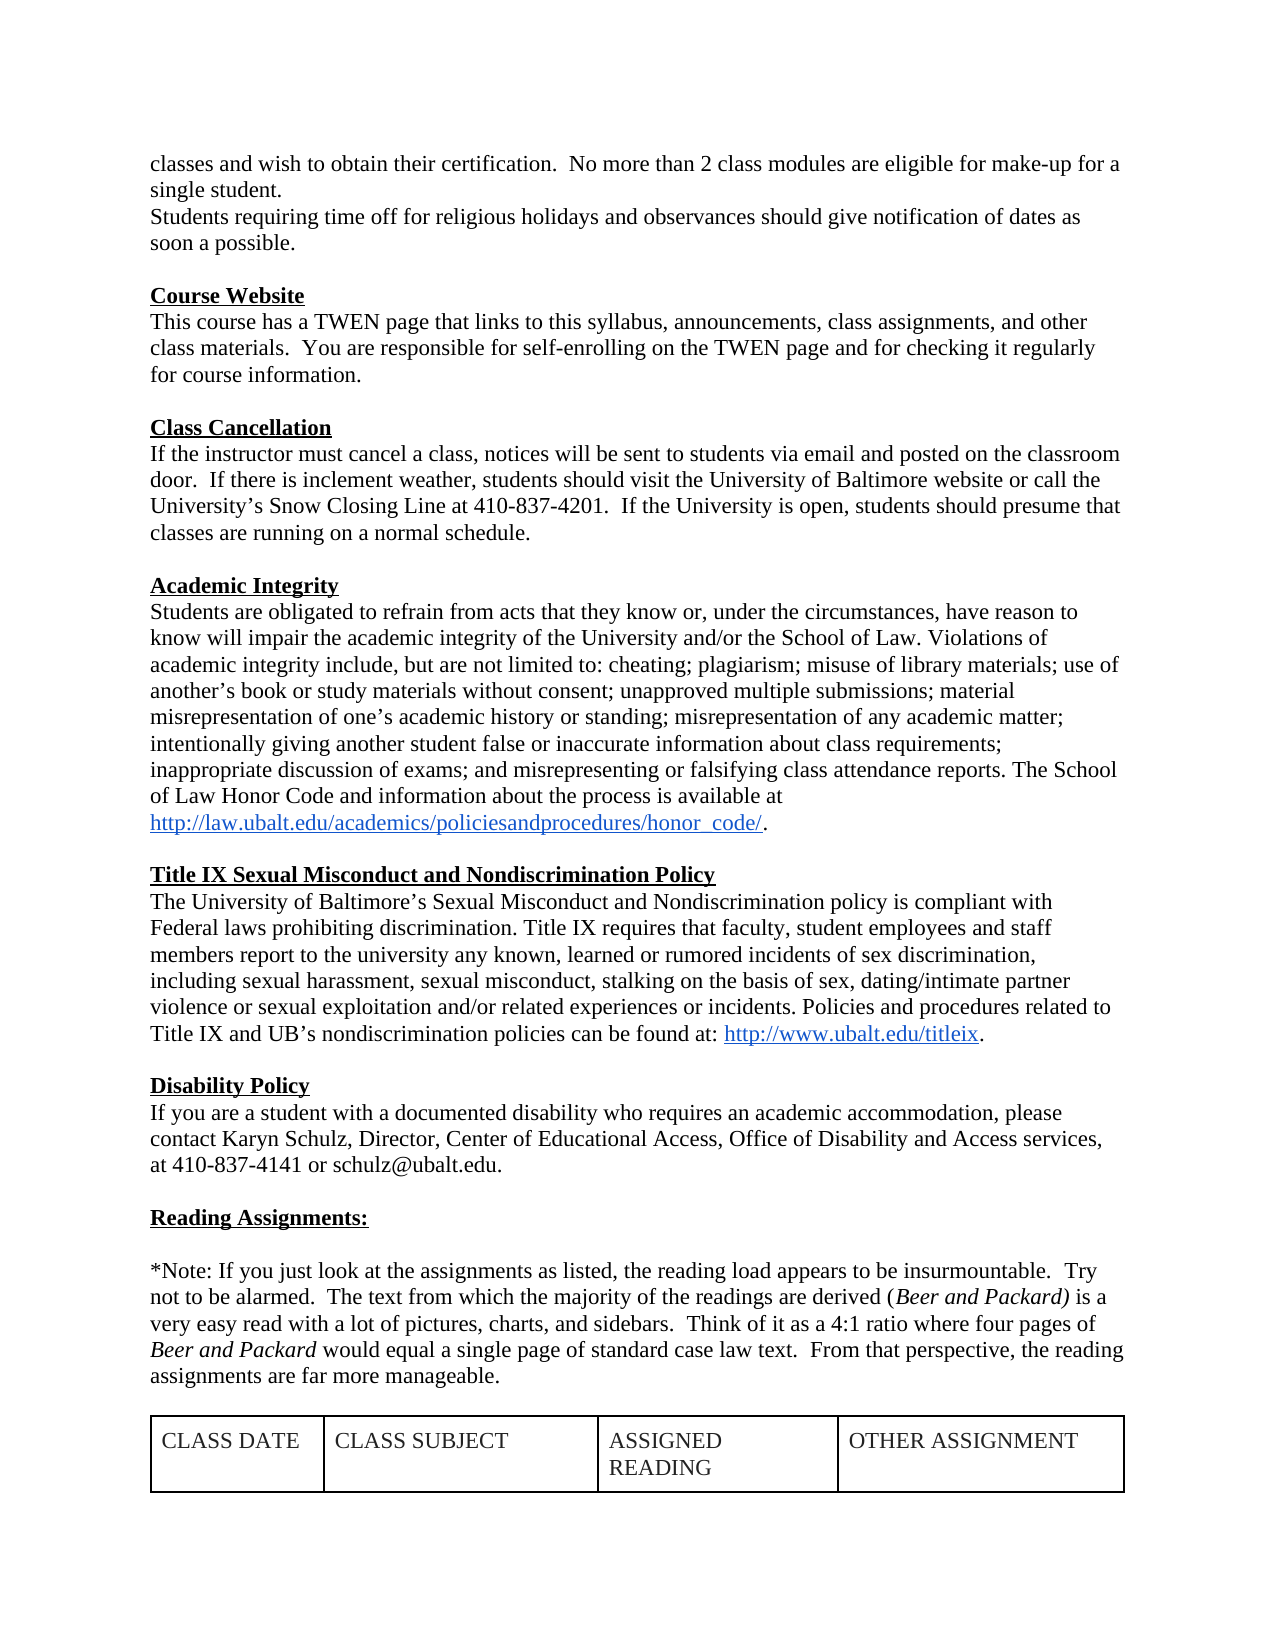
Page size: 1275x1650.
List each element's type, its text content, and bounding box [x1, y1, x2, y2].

text Disability Policy [150, 1072, 1125, 1099]
text Reading Assignments: [150, 1204, 1125, 1231]
text Class Cancellation [150, 413, 1125, 440]
text *Note: If you just look at the assignments as listed, the reading load appears to be insurmountable. Try not to be alarmed. The text from which the majority of the readings are derived (Beer and Packard) is a very easy read with a lot of pictures, charts, and sidebars. Think of it as a 4:1 ratio where four pages of Beer and Packard would equal a single page of standard case law text. From that perspective, the reading assignments are far more manageable. [150, 1257, 1125, 1389]
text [150, 150, 1125, 203]
text Academic Integrity [150, 572, 1125, 598]
text Students are obligated to refrain from acts that they know or, under the circumstances, have reason to know will impair the academic integrity of the University and/or the School of Law. Violations of academic integrity include, but are not limited to: cheating; plagiarism; misuse of library materials; use of another’s book or study materials without consent; unapproved multiple submissions; material misrepresentation of one’s academic history or standing; misrepresentation of any academic matter; intentionally giving another student false or inaccurate information about class requirements; inappropriate discussion of exams; and misrepresenting or falsifying class attendance reports. The School of Law Honor Code and information about the process is available at http://law.ubalt.edu/academics/policiesandprocedures/honor_code/. [150, 598, 1125, 835]
text Students requiring time off for religious holidays and observances should give notification of dates as soon a possible. [150, 203, 1125, 255]
table_header ASSIGNED READING [599, 1417, 837, 1491]
table_header CLASS SUBJECT [325, 1417, 597, 1491]
text If you are a student with a documented disability who requires an academic accommodation, please contact Karyn Schulz, Director, Center of Educational Access, Office of Disability and Access services, at 410-837-4141 or schulz@ubalt.edu. [150, 1099, 1125, 1178]
table_header CLASS DATE [152, 1417, 323, 1491]
text Course Website [150, 282, 1125, 308]
text If the instructor must cancel a class, notices will be sent to students via email and posted on the classroom door. If there is inclement weather, students should visit the University of Baltimore website or call the University’s Snow Closing Line at 410-837-4201. If the University is open, students should presume that classes are running on a normal schedule. [150, 440, 1125, 545]
text The University of Baltimore’s Sexual Misconduct and Nondiscrimination policy is compliant with Federal laws prohibiting discrimination. Title IX requires that faculty, student employees and staff members report to the university any known, learned or rumored incidents of sex discrimination, including sexual harassment, sexual misconduct, stalking on the basis of sex, dating/intimate partner violence or sexual exploitation and/or related experiences or incidents. Policies and procedures related to Title IX and UB’s nondiscrimination policies can be found at: http://www.ubalt.edu/titleix. [150, 888, 1125, 1046]
table_header OTHER ASSIGNMENT [839, 1417, 1123, 1491]
text This course has a TWEN page that links to this syllabus, announcements, class assignments, and other class materials. You are responsible for self-enrolling on the TWEN page and for checking it regularly for course information. [150, 308, 1125, 387]
text Title IX Sexual Misconduct and Nondiscrimination Policy [150, 862, 1125, 888]
